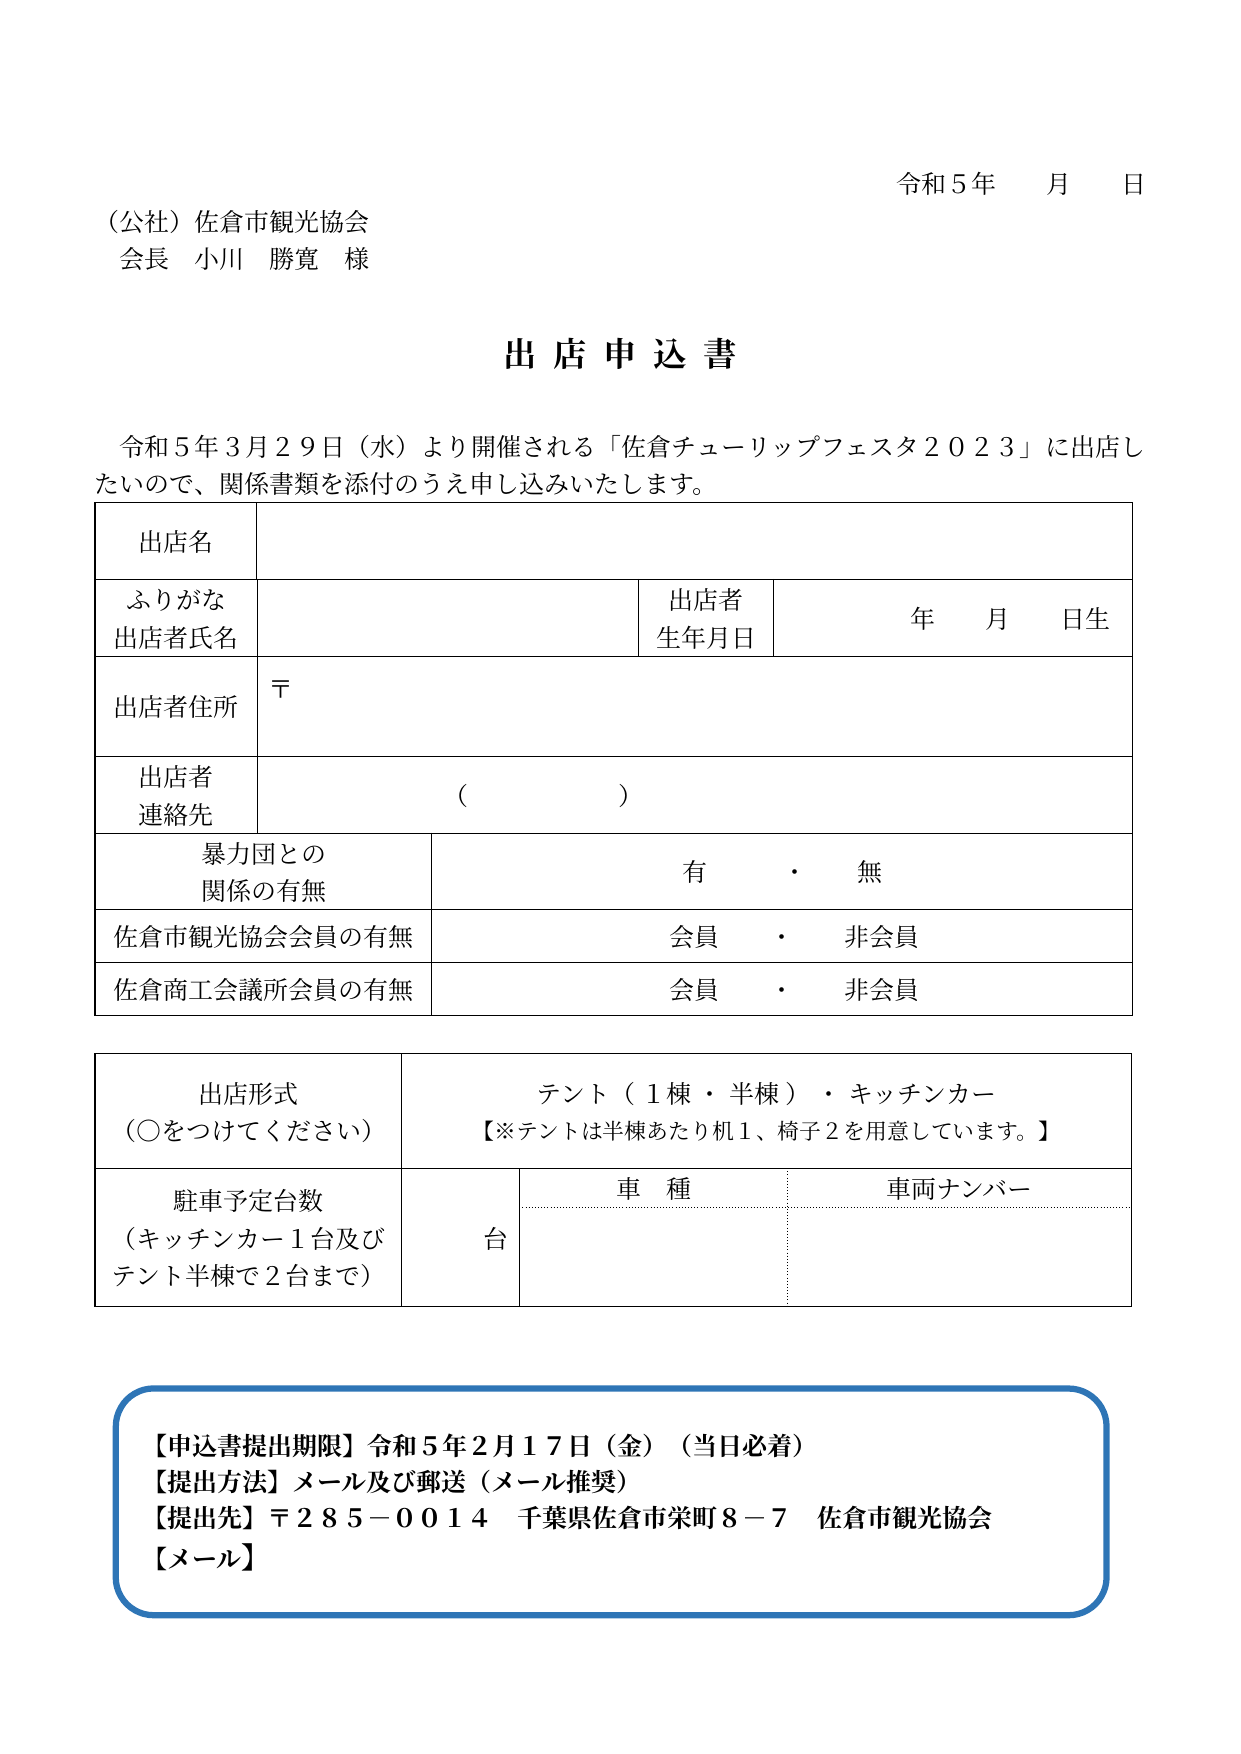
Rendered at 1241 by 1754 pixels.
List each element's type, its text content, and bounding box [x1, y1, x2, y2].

table_cell 出店者住所 [96, 657, 257, 756]
table_cell 暴力団との 関係の有無 [96, 834, 431, 908]
text 会長 小川 勝寛 様 [94, 239, 1146, 277]
table_cell [258, 580, 638, 656]
table_header [257, 503, 1132, 579]
text 出店申込書 [94, 314, 1146, 389]
table_header 出店形式 （○をつけてください） [96, 1054, 401, 1168]
table_cell 有 ・ 無 [432, 834, 1132, 908]
table_header テント（ １棟 ・ 半棟 ） ・ キッチンカー 【※テントは半棟あたり机１、椅子２を用意しています。】 [402, 1054, 1131, 1168]
text 令和５年 月 日 [94, 164, 1146, 202]
table_cell （ ） [258, 757, 1132, 832]
table_header 出店名 [96, 503, 256, 579]
table_cell 〒 [258, 657, 1132, 756]
table_cell 出店者 連絡先 [96, 757, 257, 832]
table_cell 佐倉商工会議所会員の有無 [96, 963, 431, 1015]
table_cell 車両ナンバー [788, 1169, 1131, 1207]
table_cell 会員 ・ 非会員 [432, 963, 1132, 1015]
table_cell 駐車予定台数 （キッチンカー１台及びテント半棟で２台まで） [96, 1169, 401, 1306]
text 令和５年３月２９日（水）より開催される「佐倉チューリップフェスタ２０２３」に出店したいので、関係書類を添付のうえ申し込みいたします。 [94, 427, 1146, 502]
table_cell 会員 ・ 非会員 [432, 910, 1132, 962]
table_cell [520, 1207, 788, 1306]
text （公社）佐倉市観光協会 [94, 202, 1146, 239]
table_cell 車 種 [520, 1169, 788, 1207]
table_cell 台 [402, 1169, 519, 1306]
table_cell 佐倉市観光協会会員の有無 [96, 910, 431, 962]
table_cell 年 月 日生 [774, 580, 1132, 656]
table_cell 出店者 生年月日 [639, 580, 773, 656]
table_cell ふりがな 出店者氏名 [96, 580, 257, 656]
table_cell [788, 1207, 1131, 1306]
